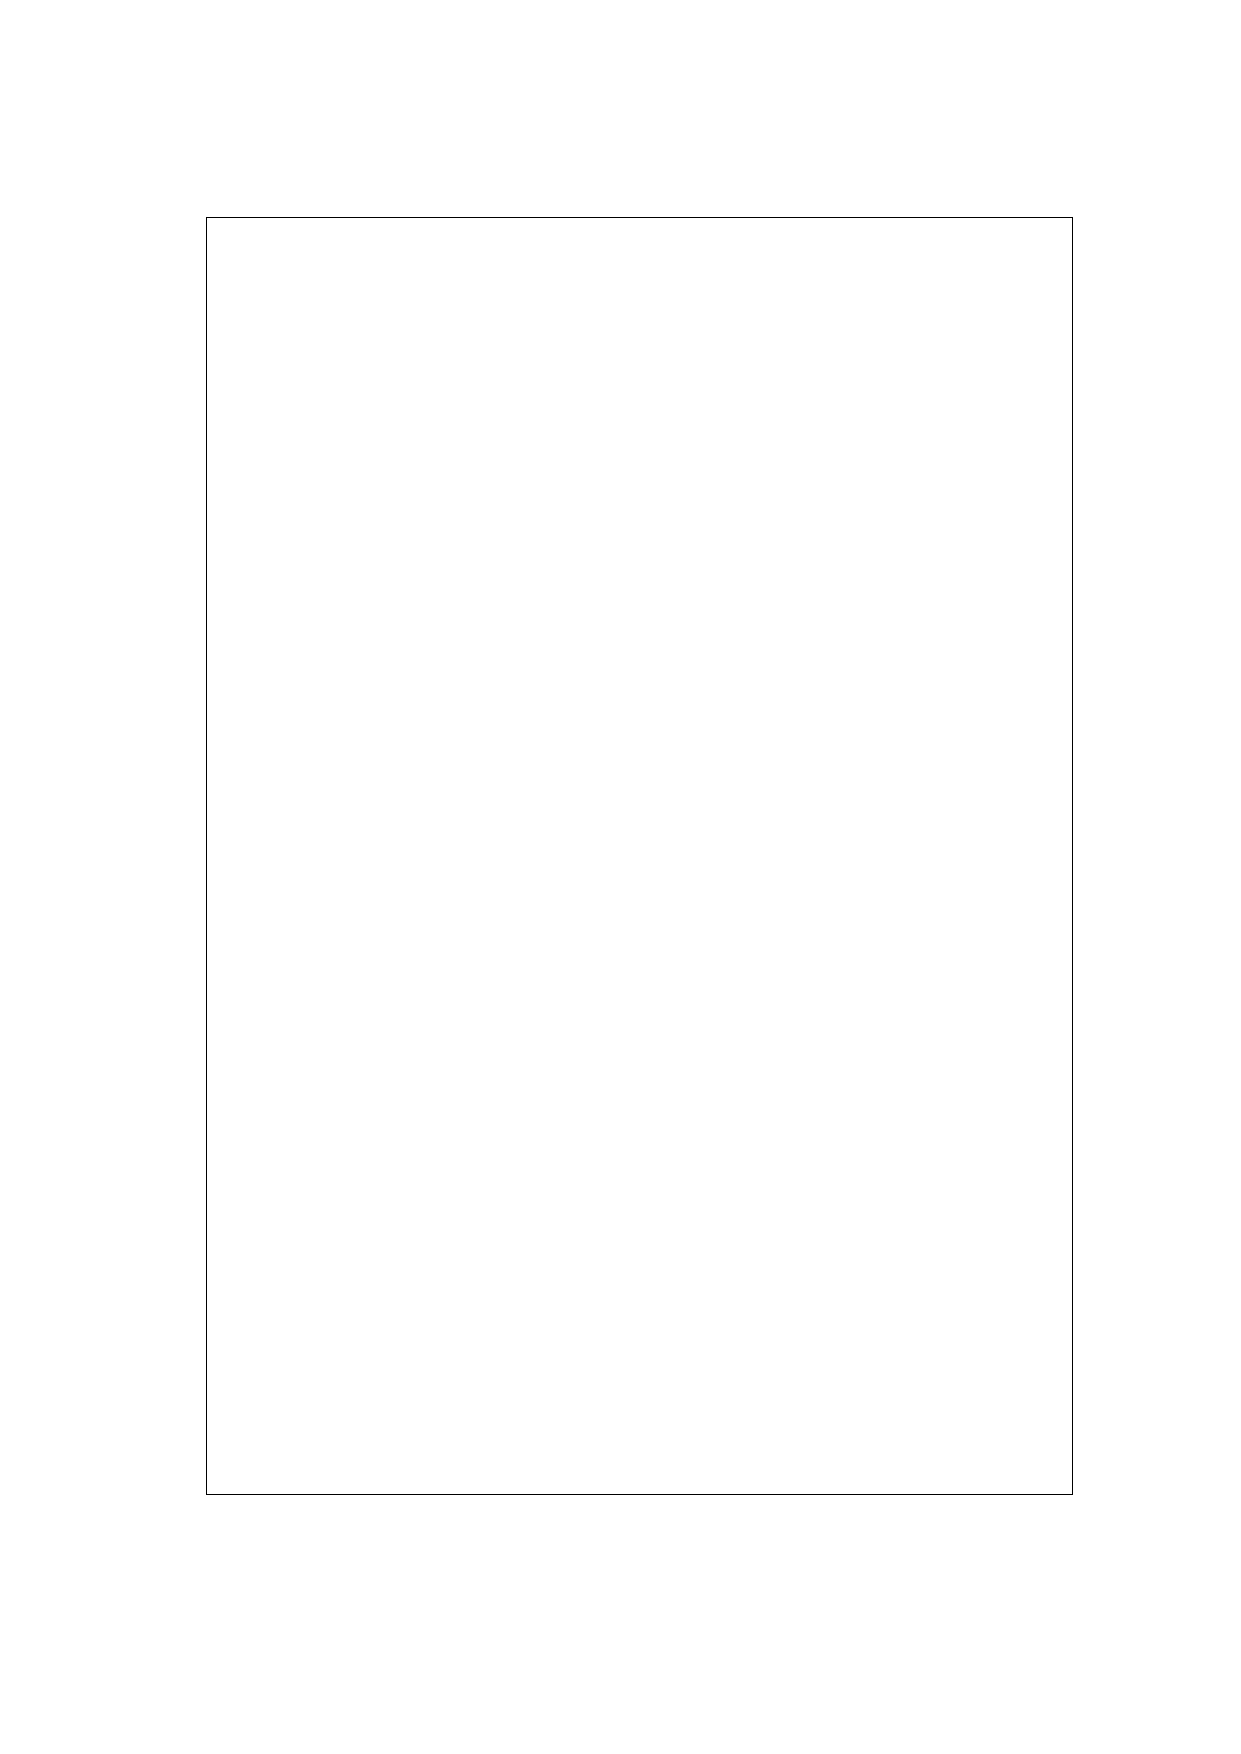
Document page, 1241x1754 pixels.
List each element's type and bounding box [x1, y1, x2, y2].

table_header [207, 218, 1072, 1493]
